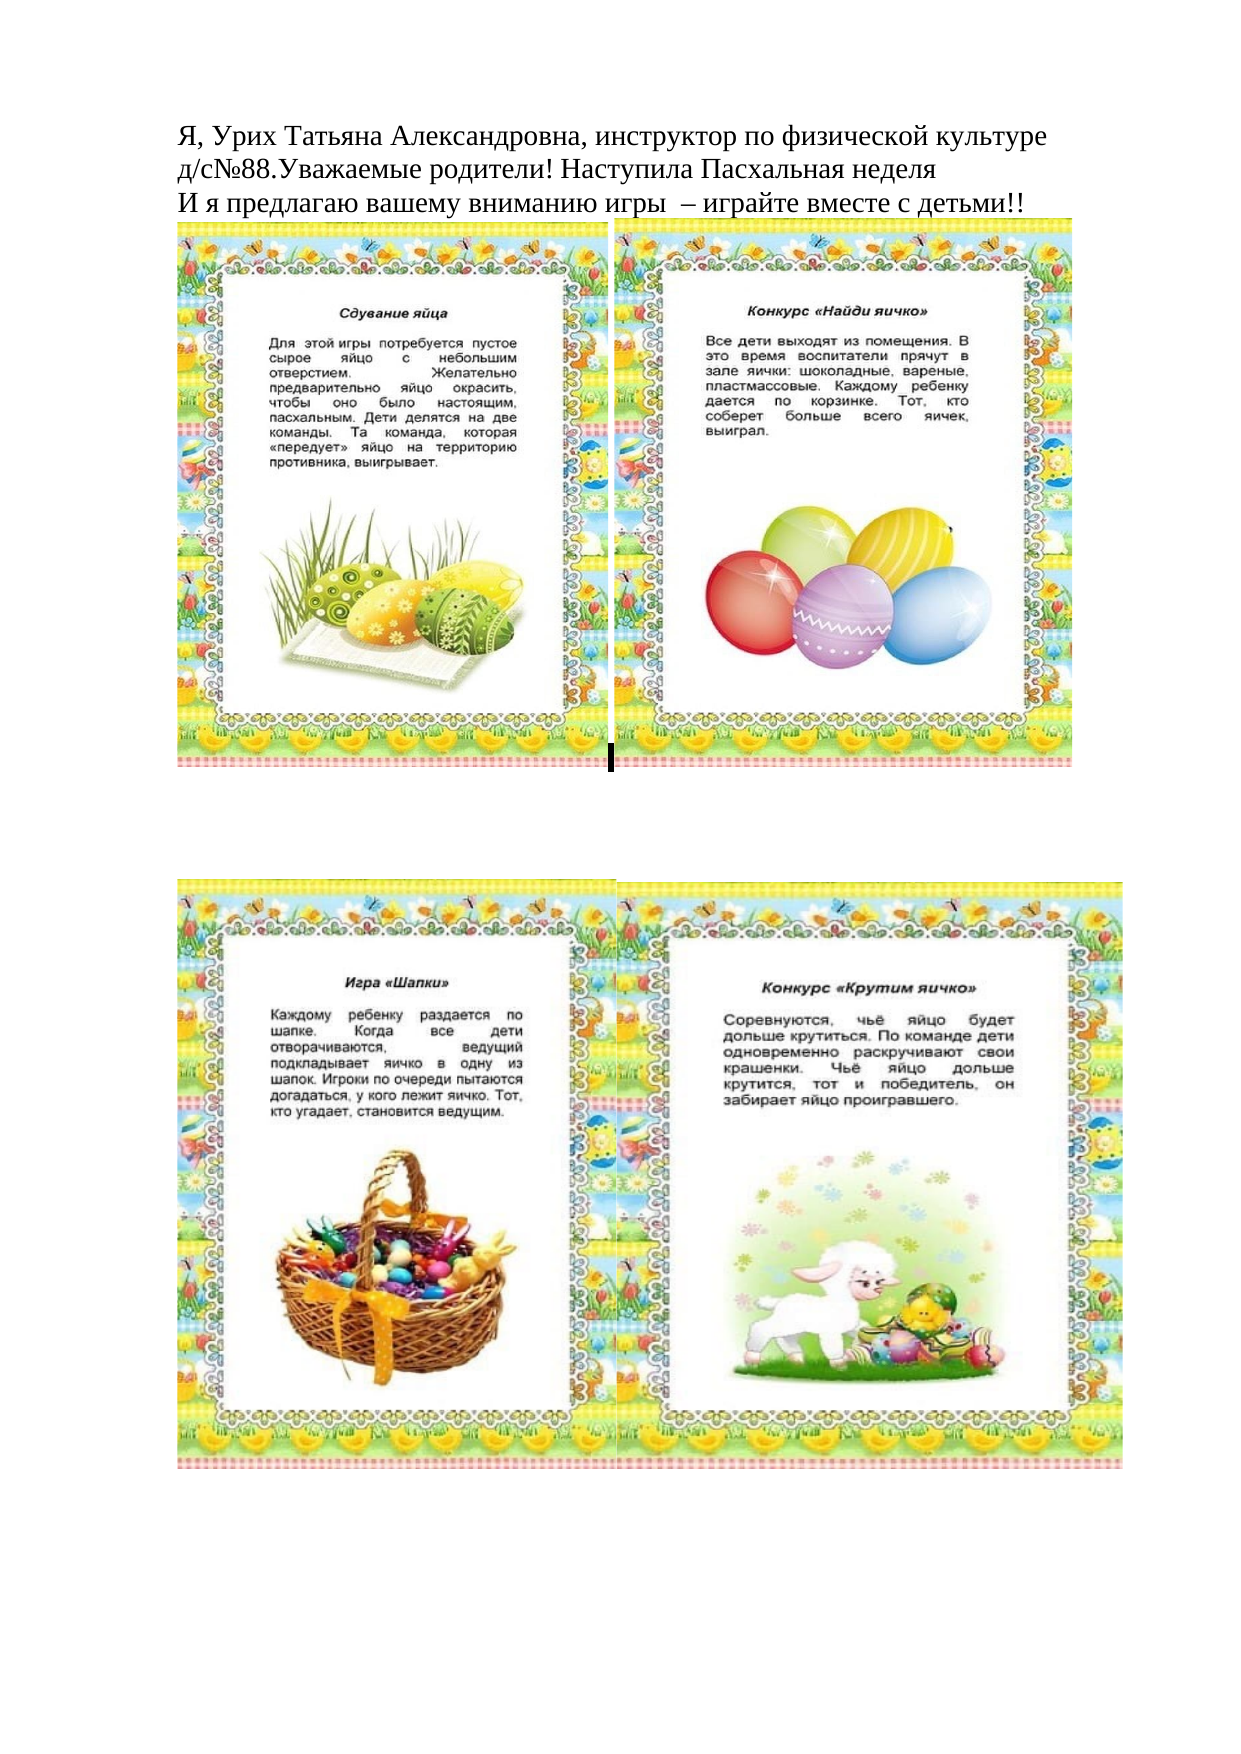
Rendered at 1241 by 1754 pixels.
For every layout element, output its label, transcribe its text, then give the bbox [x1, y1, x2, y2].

picture [177, 879, 1123, 1469]
picture [177, 222, 609, 767]
picture [614, 218, 1073, 767]
